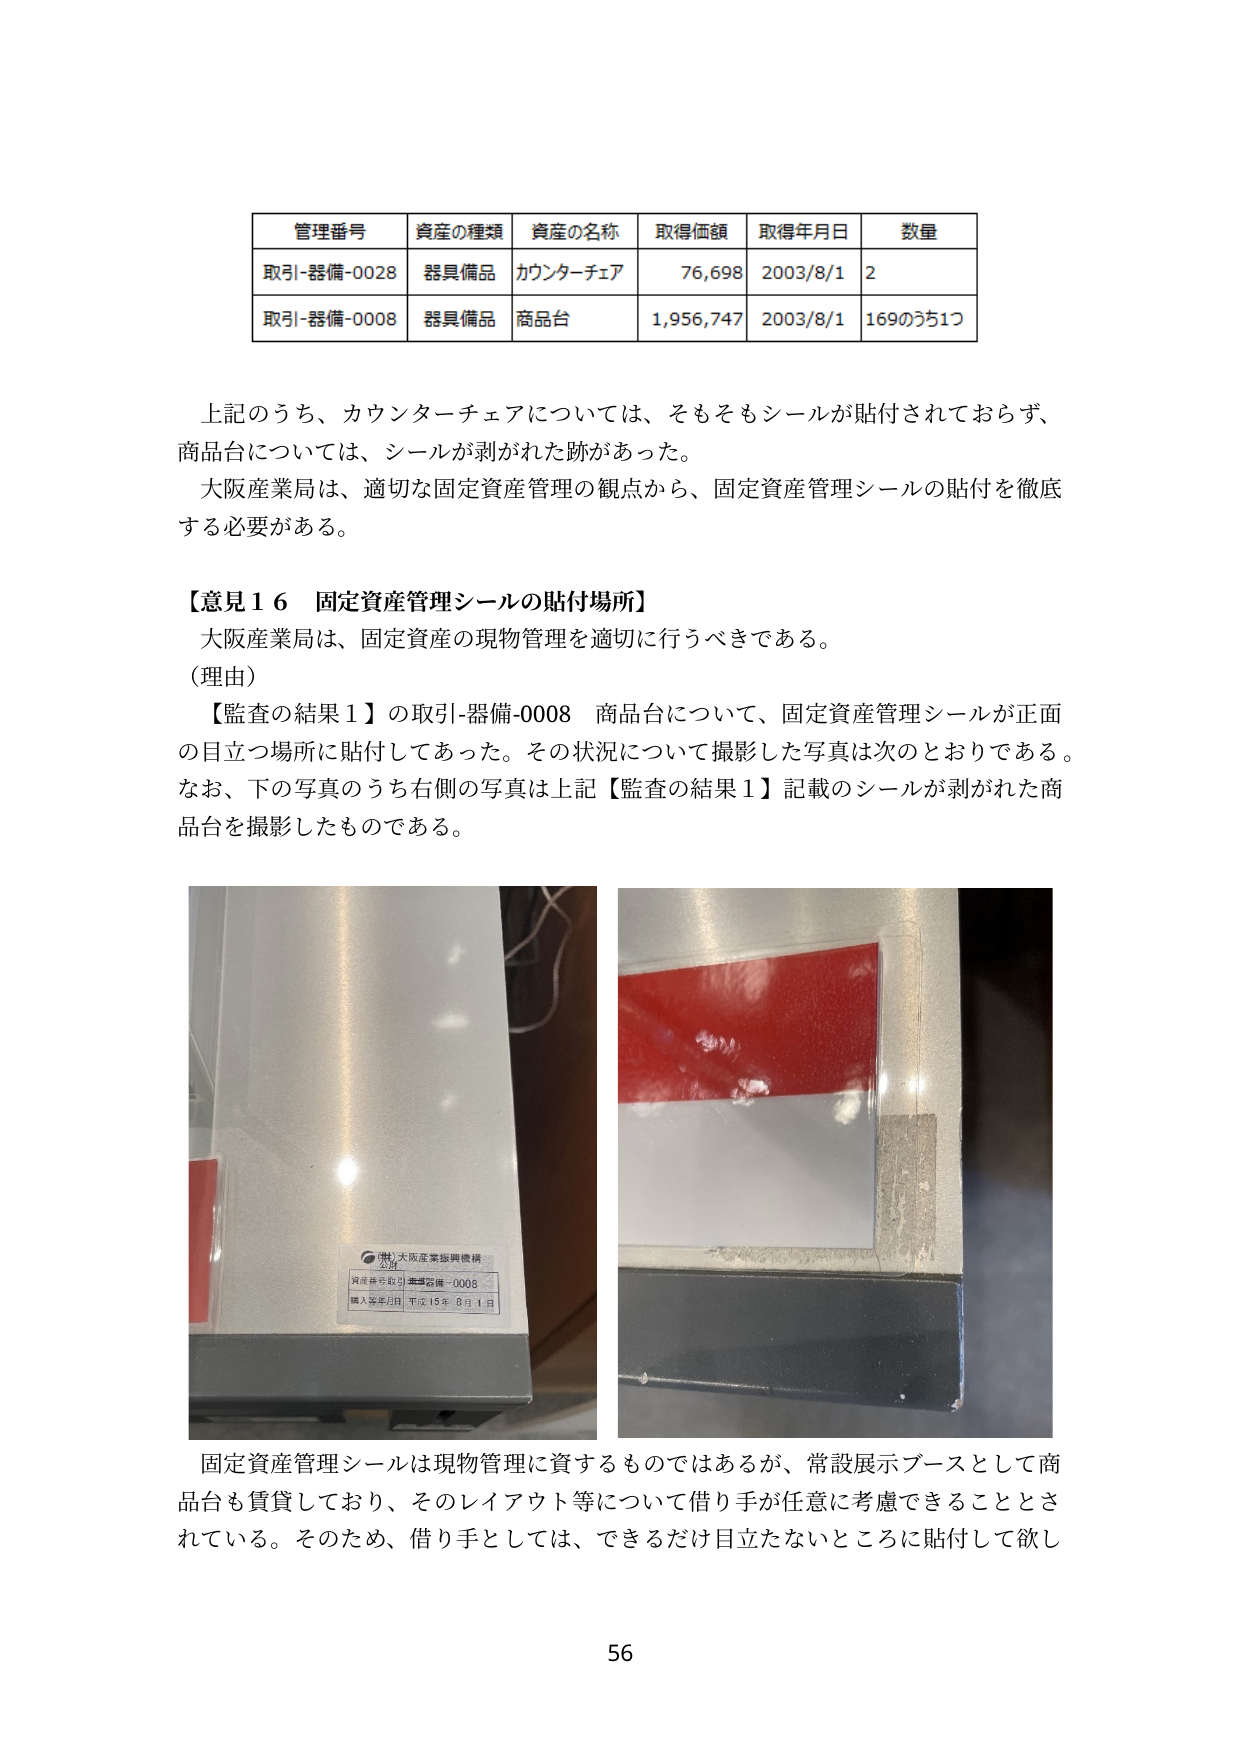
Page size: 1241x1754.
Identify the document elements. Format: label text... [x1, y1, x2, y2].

text 大阪産業局は、固定資産の現物管理を適切に行うべきである。 [177, 619, 1063, 657]
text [177, 1444, 1063, 1557]
text 上記のうち、カウンターチェアについては、そもそもシールが貼付されておらず、商品台については、シールが剥がれた跡があった。 [177, 394, 1063, 469]
table_header [177, 882, 607, 1444]
text 【監査の結果１】の取引-器備-0008 商品台について、固定資産管理シールが正面の目立つ場所に貼付してあった。その状況について撮影した写真は次のとおりである。なお、下の写真のうち右側の写真は上記【監査の結果１】記載のシールが剥がれた商品台を撮影したものである。 [177, 694, 1063, 844]
text 【意見１６ 固定資産管理シールの貼付場所】 [177, 582, 1063, 619]
picture [188, 886, 597, 1440]
text （理由） [177, 657, 1063, 694]
picture [246, 206, 985, 348]
picture [617, 888, 1053, 1438]
table_header [607, 882, 1063, 1444]
text 大阪産業局は、適切な固定資産管理の観点から、固定資産管理シールの貼付を徹底する必要がある。 [177, 469, 1063, 544]
